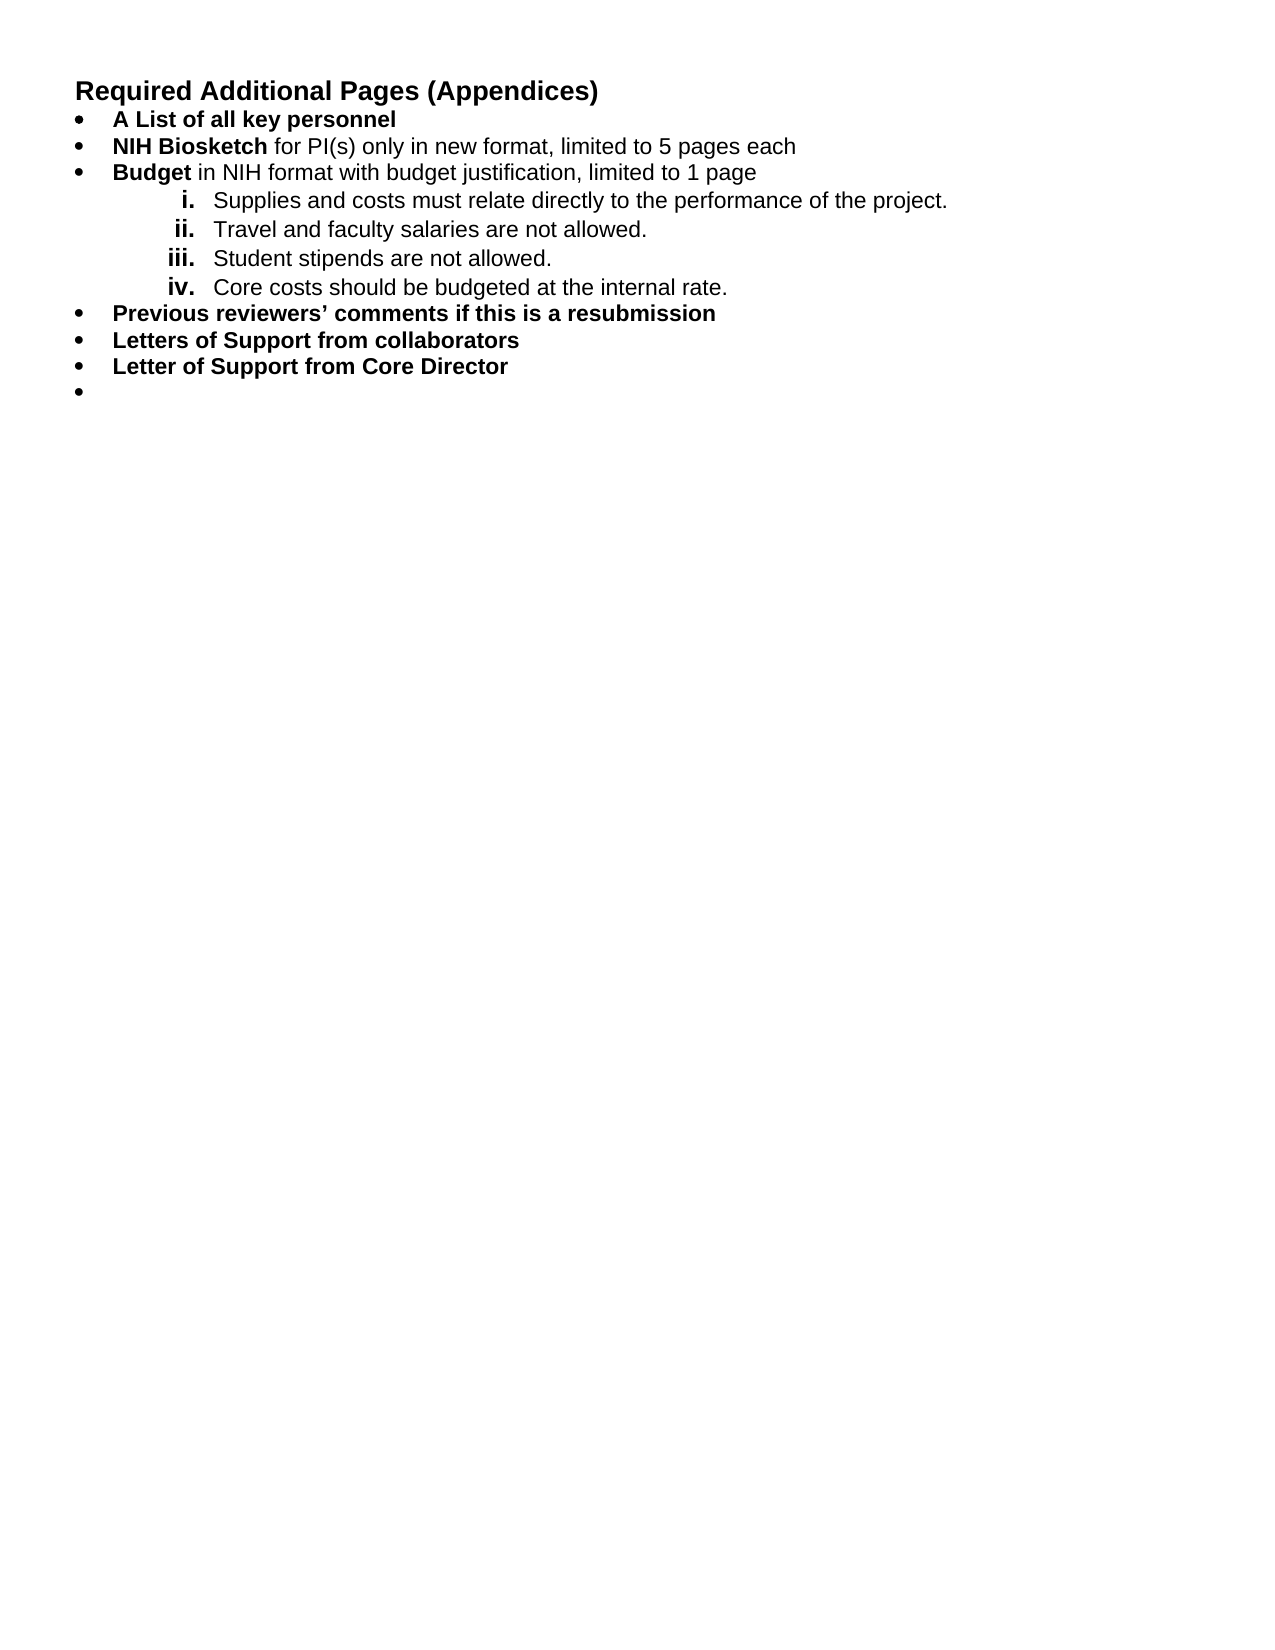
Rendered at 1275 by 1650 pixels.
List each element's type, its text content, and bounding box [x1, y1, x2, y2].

text Required Additional Pages (Appendices) [75, 75, 1200, 106]
list A List of all key personnel [75, 106, 1200, 133]
list Supplies and costs must relate directly to the performance of the project. [195, 185, 1200, 214]
list Core costs should be budgeted at the internal rate. [195, 272, 1200, 300]
list Student stipends are not allowed. [195, 243, 1200, 272]
list Travel and faculty salaries are not allowed. [195, 214, 1200, 243]
list Budget in NIH format with budget justification, limited to 1 page [75, 159, 1200, 185]
list Previous reviewers’ comments if this is a resubmission [75, 300, 1200, 327]
list NIH Biosketch for PI(s) only in new format, limited to 5 pages each [75, 133, 1200, 159]
list Letter of Support from Core Director [75, 353, 1200, 379]
list Letters of Support from collaborators [75, 327, 1200, 353]
